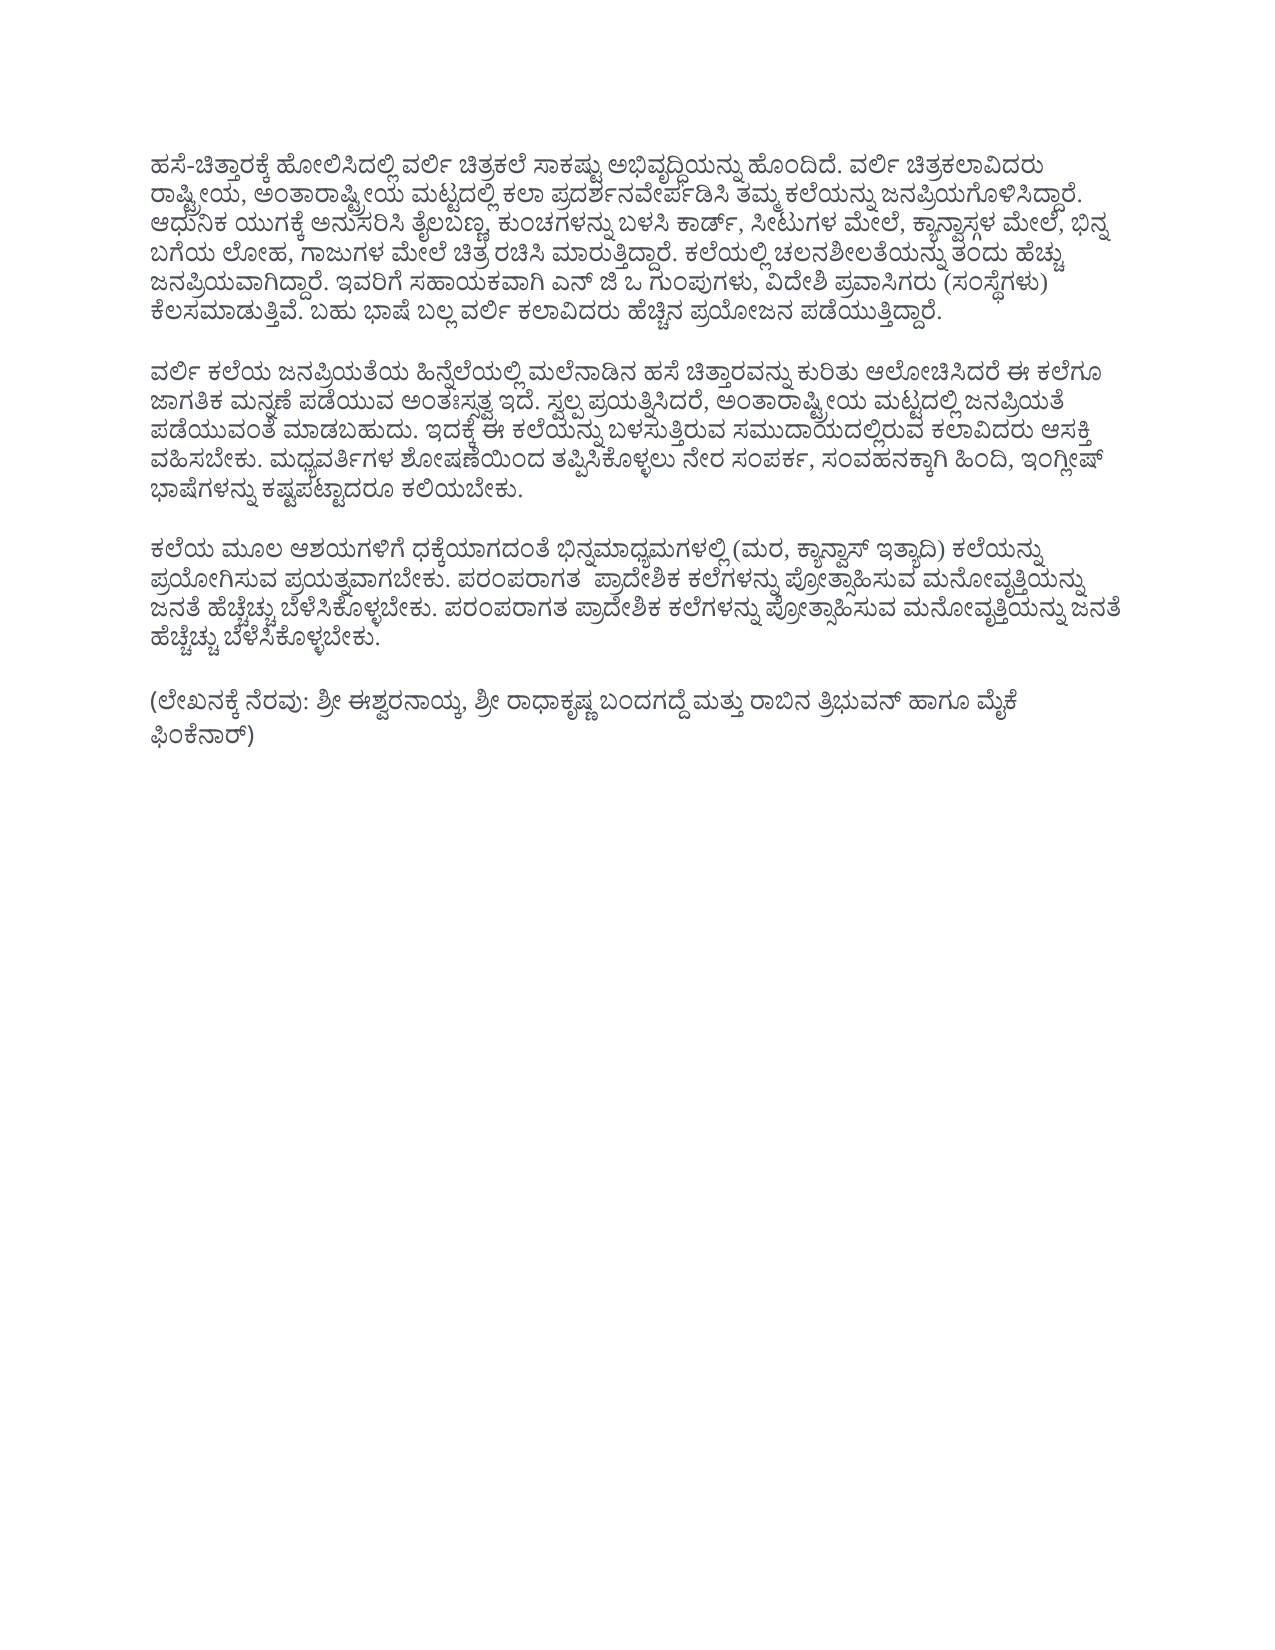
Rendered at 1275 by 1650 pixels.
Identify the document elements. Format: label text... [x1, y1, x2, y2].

text (ಲೇಖನಕ್ಕೆ ನೆರವು: ಶ್ರೀ ಈಶ್ವರನಾಯ್ಕ, ಶ್ರೀ ರಾಧಾಕೃಷ್ಣ ಬಂದಗದ್ದೆ ಮತ್ತು ರಾಬಿನ ತ್ರಿಭುವನ್ ಹಾಗೂ ಮೈಕೆ ಫಿಂಕೆನಾರ್) [150, 683, 1125, 751]
text ವರ್ಲಿ ಕಲೆಯ ಜನಪ್ರಿಯತೆಯ ಹಿನ್ನೆಲೆಯಲ್ಲಿ ಮಲೆನಾಡಿನ ಹಸೆ ಚಿತ್ತಾರವನ್ನು ಕುರಿತು ಆಲೋಚಿಸಿದರೆ ಈ ಕಲೆಗೂ ಜಾಗತಿಕ ಮನ್ನಣೆ ಪಡೆಯುವ ಅಂತಃಸ್ಸತ್ವ ಇದೆ. ಸ್ವಲ್ಪ ಪ್ರಯತ್ನಿಸಿದರೆ, ಅಂತಾರಾಷ್ಟ್ರೀಯ ಮಟ್ಟದಲ್ಲಿ ಜನಪ್ರಿಯತೆ ಪಡೆಯುವಂತೆ ಮಾಡಬಹುದು. ಇದಕ್ಕೆ ಈ ಕಲೆಯನ್ನು ಬಳಸುತ್ತಿರುವ ಸಮುದಾಯದಲ್ಲಿರುವ ಕಲಾವಿದರು ಆಸಕ್ತಿ ವಹಿಸಬೇಕು. ಮಧ್ಯವರ್ತಿಗಳ ಶೋಷಣೆಯಿಂದ ತಪ್ಪಿಸಿಕೊಳ್ಳಲು ನೇರ ಸಂಪರ್ಕ, ಸಂವಹನಕ್ಕಾಗಿ ಹಿಂದಿ, ಇಂಗ್ಲೀಷ್ ಭಾಷೆಗಳನ್ನು ಕಷ್ಟಪಟ್ಟಾದರೂ ಕಲಿಯಬೇಕು. [150, 357, 1125, 503]
text ಕಲೆಯ ಮೂಲ ಆಶಯಗಳಿಗೆ ಧಕ್ಕೆಯಾಗದಂತೆ ಭಿನ್ನಮಾಧ್ಯಮಗಳಲ್ಲಿ (ಮರ, ಕ್ಯಾನ್ವಾಸ್ ಇತ್ಯಾದಿ) ಕಲೆಯನ್ನು ಪ್ರಯೋಗಿಸುವ ಪ್ರಯತ್ನವಾಗಬೇಕು. ಪರಂಪರಾಗತ ಪ್ರಾದೇಶಿಕ ಕಲೆಗಳನ್ನು ಪ್ರೋತ್ಸಾಹಿಸುವ ಮನೋವೃತ್ತಿಯನ್ನು ಜನತೆ ಹೆಚ್ಚೆಚ್ಚು ಬೆಳೆಸಿಕೊಳ್ಳಬೇಕು. ಪರಂಪರಾಗತ ಪ್ರಾದೇಶಿಕ ಕಲೆಗಳನ್ನು ಪ್ರೋತ್ಸಾಹಿಸುವ ಮನೋವೃತ್ತಿಯನ್ನು ಜನತೆ ಹೆಚ್ಚೆಚ್ಚು ಬೆಳೆಸಿಕೊಳ್ಳಬೇಕು. [150, 534, 1125, 651]
text ಹಸೆ-ಚಿತ್ತಾರಕ್ಕೆ ಹೋಲಿಸಿದಲ್ಲಿ ವರ್ಲಿ ಚಿತ್ರಕಲೆ ಸಾಕಷ್ಟು ಅಭಿವೃದ್ಧಿಯನ್ನು ಹೊಂದಿದೆ. ವರ್ಲಿ ಚಿತ್ರಕಲಾವಿದರು ರಾಷ್ಟ್ರೀಯ, ಅಂತಾರಾಷ್ಟ್ರೀಯ ಮಟ್ಟದಲ್ಲಿ ಕಲಾ ಪ್ರದರ್ಶನವೇರ್ಪಡಿಸಿ ತಮ್ಮ ಕಲೆಯನ್ನು ಜನಪ್ರಿಯಗೊಳಿಸಿದ್ದಾರೆ. ಆಧುನಿಕ ಯುಗಕ್ಕೆ ಅನುಸರಿಸಿ ತೈಲಬಣ್ಣ, ಕುಂಚಗಳನ್ನು ಬಳಸಿ ಕಾರ್ಡ್, ಸೀಟುಗಳ ಮೇಲೆ, ಕ್ಯಾನ್ವಾಸ್ಗಳ ಮೇಲೆ, ಭಿನ್ನ ಬಗೆಯ ಲೋಹ, ಗಾಜುಗಳ ಮೇಲೆ ಚಿತ್ರ ರಚಿಸಿ ಮಾರುತ್ತಿದ್ದಾರೆ. ಕಲೆಯಲ್ಲಿ ಚಲನಶೀಲತೆಯನ್ನು ತಂದು ಹೆಚ್ಚು ಜನಪ್ರಿಯವಾಗಿದ್ದಾರೆ. ಇವರಿಗೆ ಸಹಾಯಕವಾಗಿ ಎನ್ ಜಿ ಒ ಗುಂಪುಗಳು, ವಿದೇಶಿ ಪ್ರವಾಸಿಗರು (ಸಂಸ್ಥೆಗಳು) ಕೆಲಸಮಾಡುತ್ತಿವೆ. ಬಹು ಭಾಷೆ ಬಲ್ಲ ವರ್ಲಿ ಕಲಾವಿದರು ಹೆಚ್ಚಿನ ಪ್ರಯೋಜನ ಪಡೆಯುತ್ತಿದ್ದಾರೆ. [150, 150, 1125, 326]
